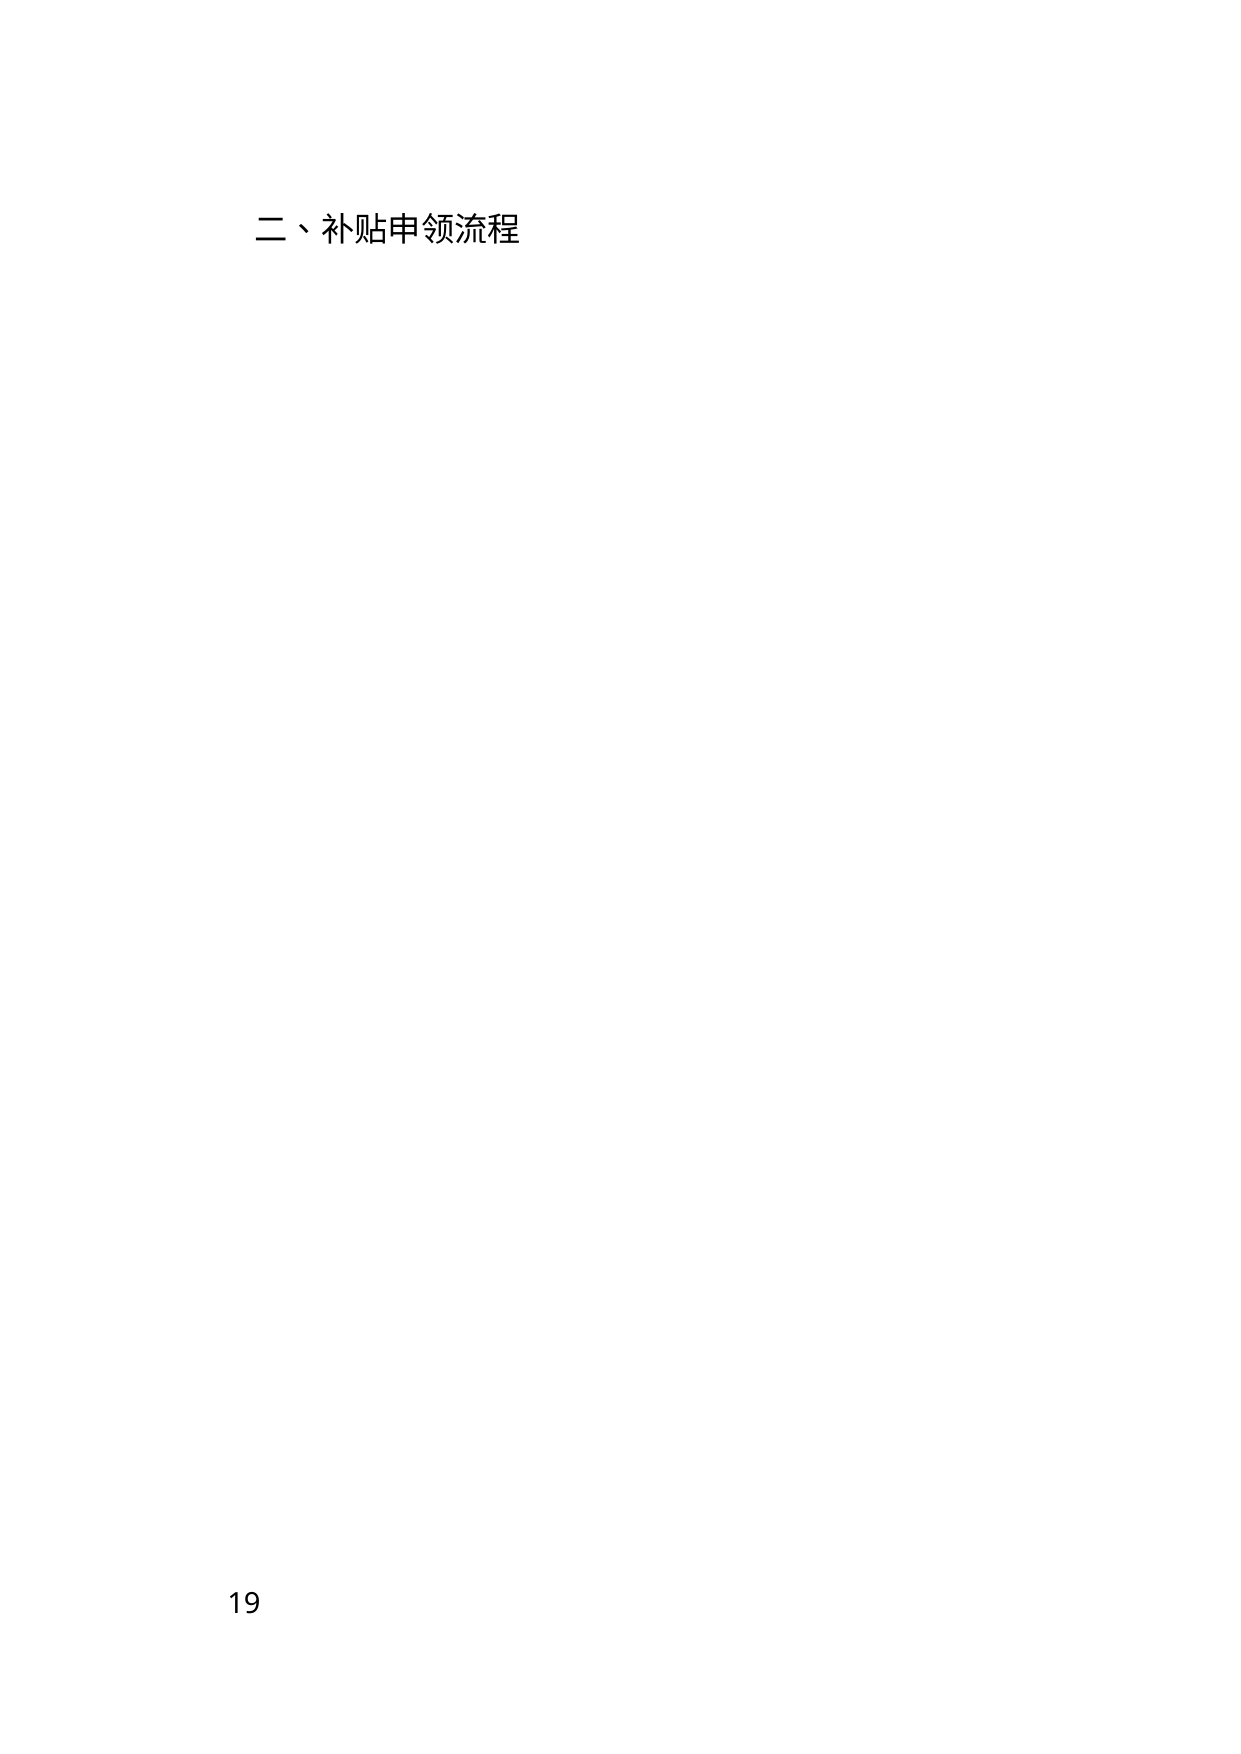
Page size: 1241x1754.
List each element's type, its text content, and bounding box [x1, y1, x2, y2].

text 二、补贴申领流程 [187, 194, 1053, 259]
